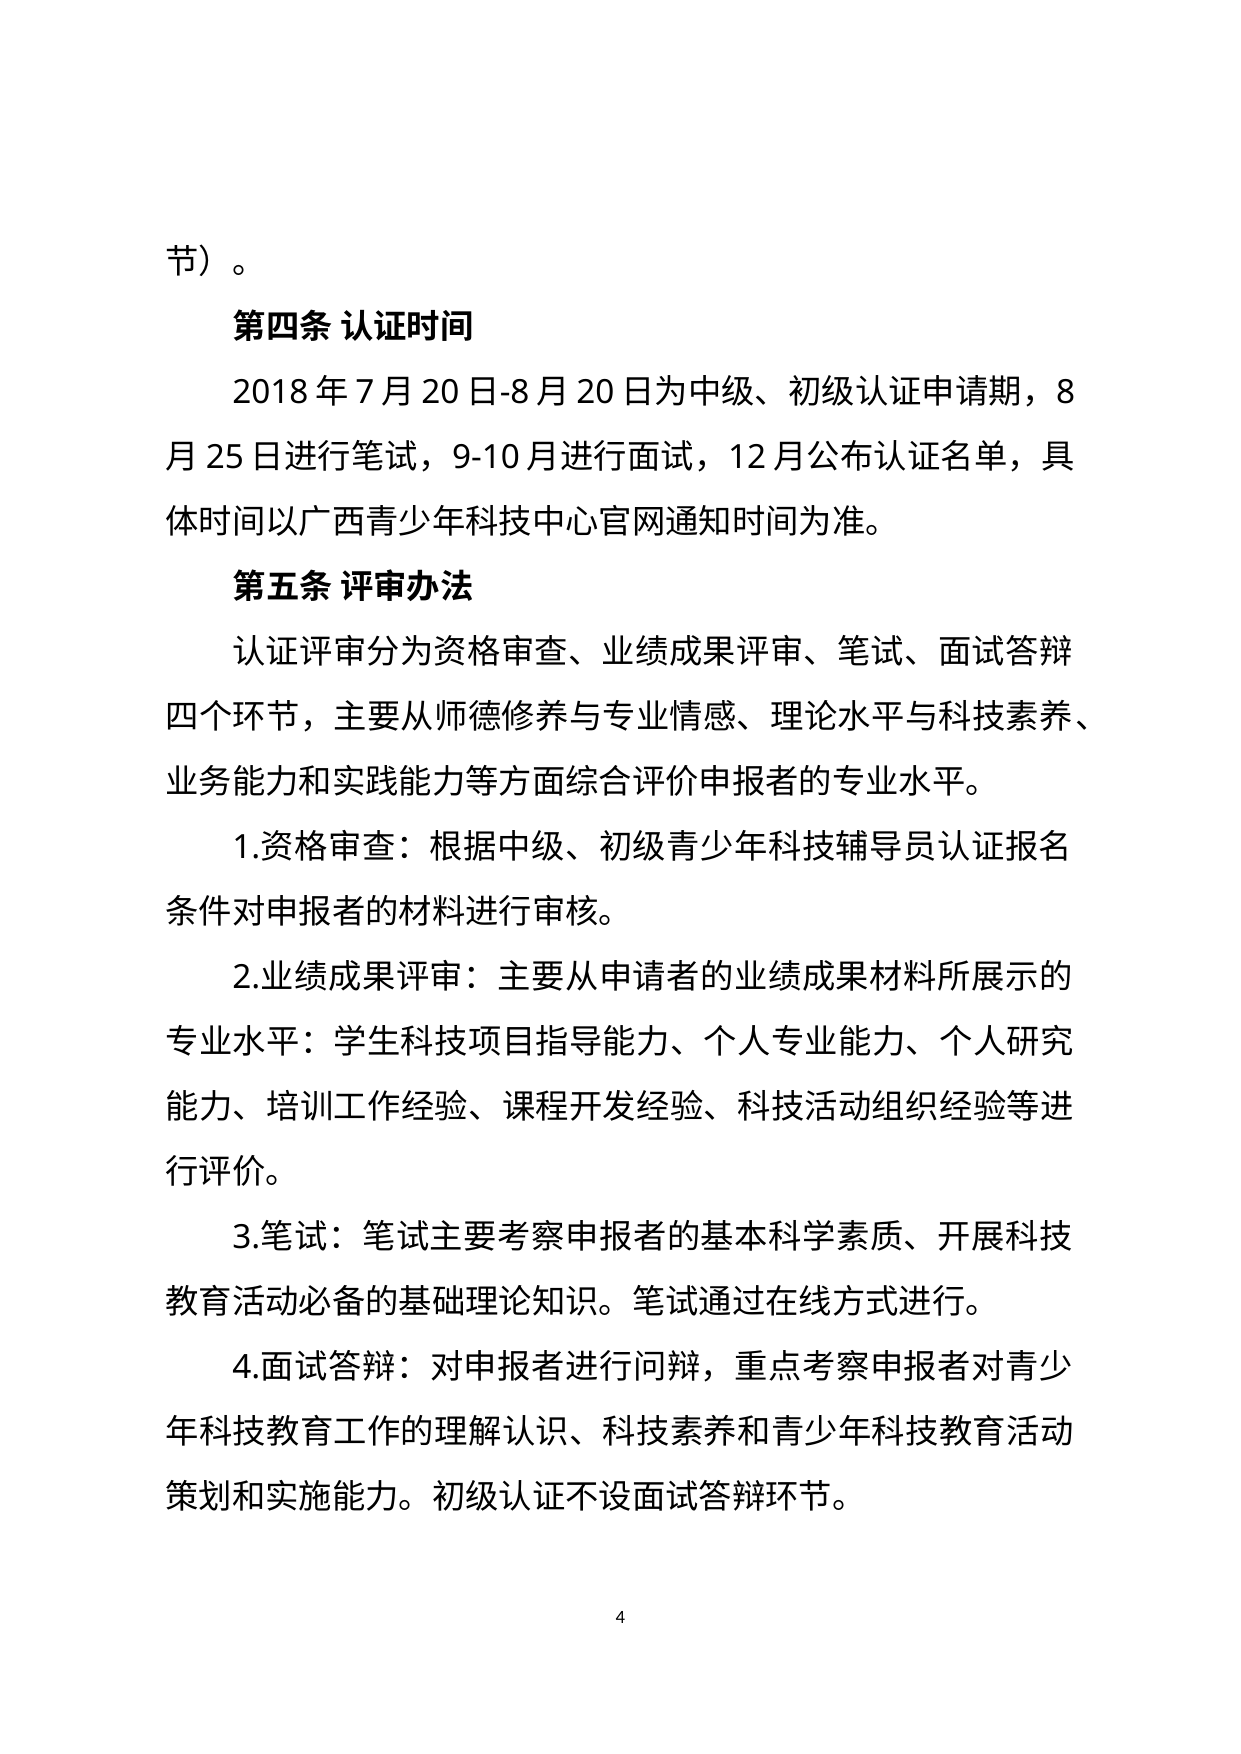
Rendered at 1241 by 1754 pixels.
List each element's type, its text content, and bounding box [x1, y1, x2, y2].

text 认证评审分为资格审查、业绩成果评审、笔试、面试答辩四个环节，主要从师德修养与专业情感、理论水平与科技素养、业务能力和实践能力等方面综合评价申报者的专业水平。 [165, 617, 1075, 812]
text 第四条 认证时间 [165, 292, 1075, 357]
text 第五条 评审办法 [165, 552, 1075, 617]
text 1.资格审查：根据中级、初级青少年科技辅导员认证报名条件对申报者的材料进行审核。 [165, 812, 1075, 942]
text 4.面试答辩：对申报者进行问辩，重点考察申报者对青少年科技教育工作的理解认识、科技素养和青少年科技教育活动策划和实施能力。初级认证不设面试答辩环节。 [165, 1332, 1075, 1527]
text 3.笔试：笔试主要考察申报者的基本科学素质、开展科技教育活动必备的基础理论知识。笔试通过在线方式进行。 [165, 1202, 1075, 1332]
text 2018年7月20日-8月20日为中级、初级认证申请期，8月25日进行笔试，9-10月进行面试，12月公布认证名单，具体时间以广西青少年科技中心官网通知时间为准。 [165, 357, 1075, 552]
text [165, 227, 1075, 292]
text 2.业绩成果评审：主要从申请者的业绩成果材料所展示的专业水平：学生科技项目指导能力、个人专业能力、个人研究能力、培训工作经验、课程开发经验、科技活动组织经验等进行评价。 [165, 942, 1075, 1202]
